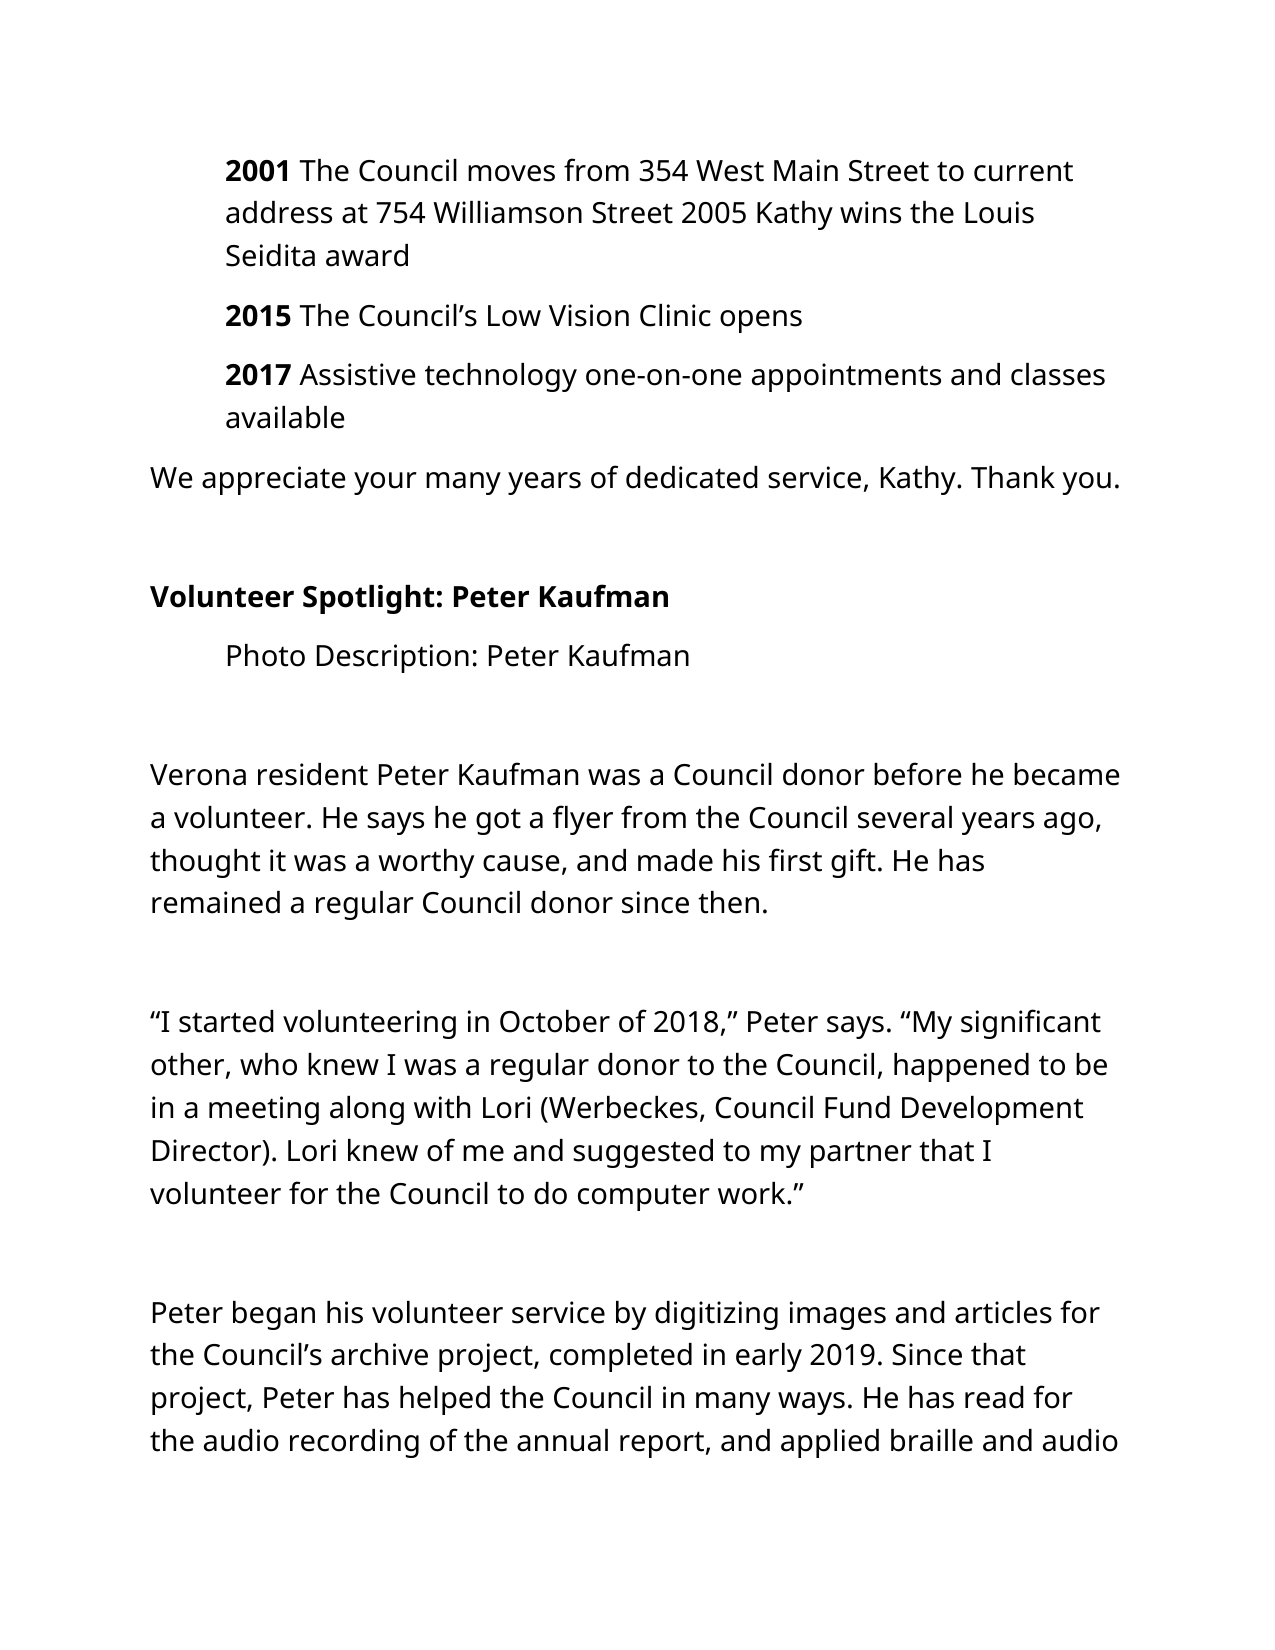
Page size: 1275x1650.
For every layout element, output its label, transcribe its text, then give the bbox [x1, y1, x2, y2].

text Volunteer Spotlight: Peter Kaufman [150, 576, 1125, 616]
text “I started volunteering in October of 2018,” Peter says. “My significant other, who knew I was a regular donor to the Council, happened to be in a meeting along with Lori (Werbeckes, Council Fund Development Director). Lori knew of me and suggested to my partner that I volunteer for the Council to do computer work.” [150, 1002, 1125, 1213]
text 2001 The Council moves from 354 West Main Street to current address at 754 Williamson Street 2005 Kathy wins the Louis Seidita award [225, 150, 1125, 275]
text Photo Description: Peter Kaufman [150, 635, 1125, 675]
text 2015 The Council’s Low Vision Clinic opens [225, 295, 1125, 335]
text 2017 Assistive technology one-on-one appointments and classes available [225, 354, 1125, 437]
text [150, 1292, 1125, 1460]
text Verona resident Peter Kaufman was a Council donor before he became a volunteer. He says he got a flyer from the Council several years ago, thought it was a worthy cause, and made his first gift. He has remained a regular Council donor since then. [150, 754, 1125, 922]
text We appreciate your many years of dedicated service, Kathy. Thank you. [150, 457, 1125, 497]
